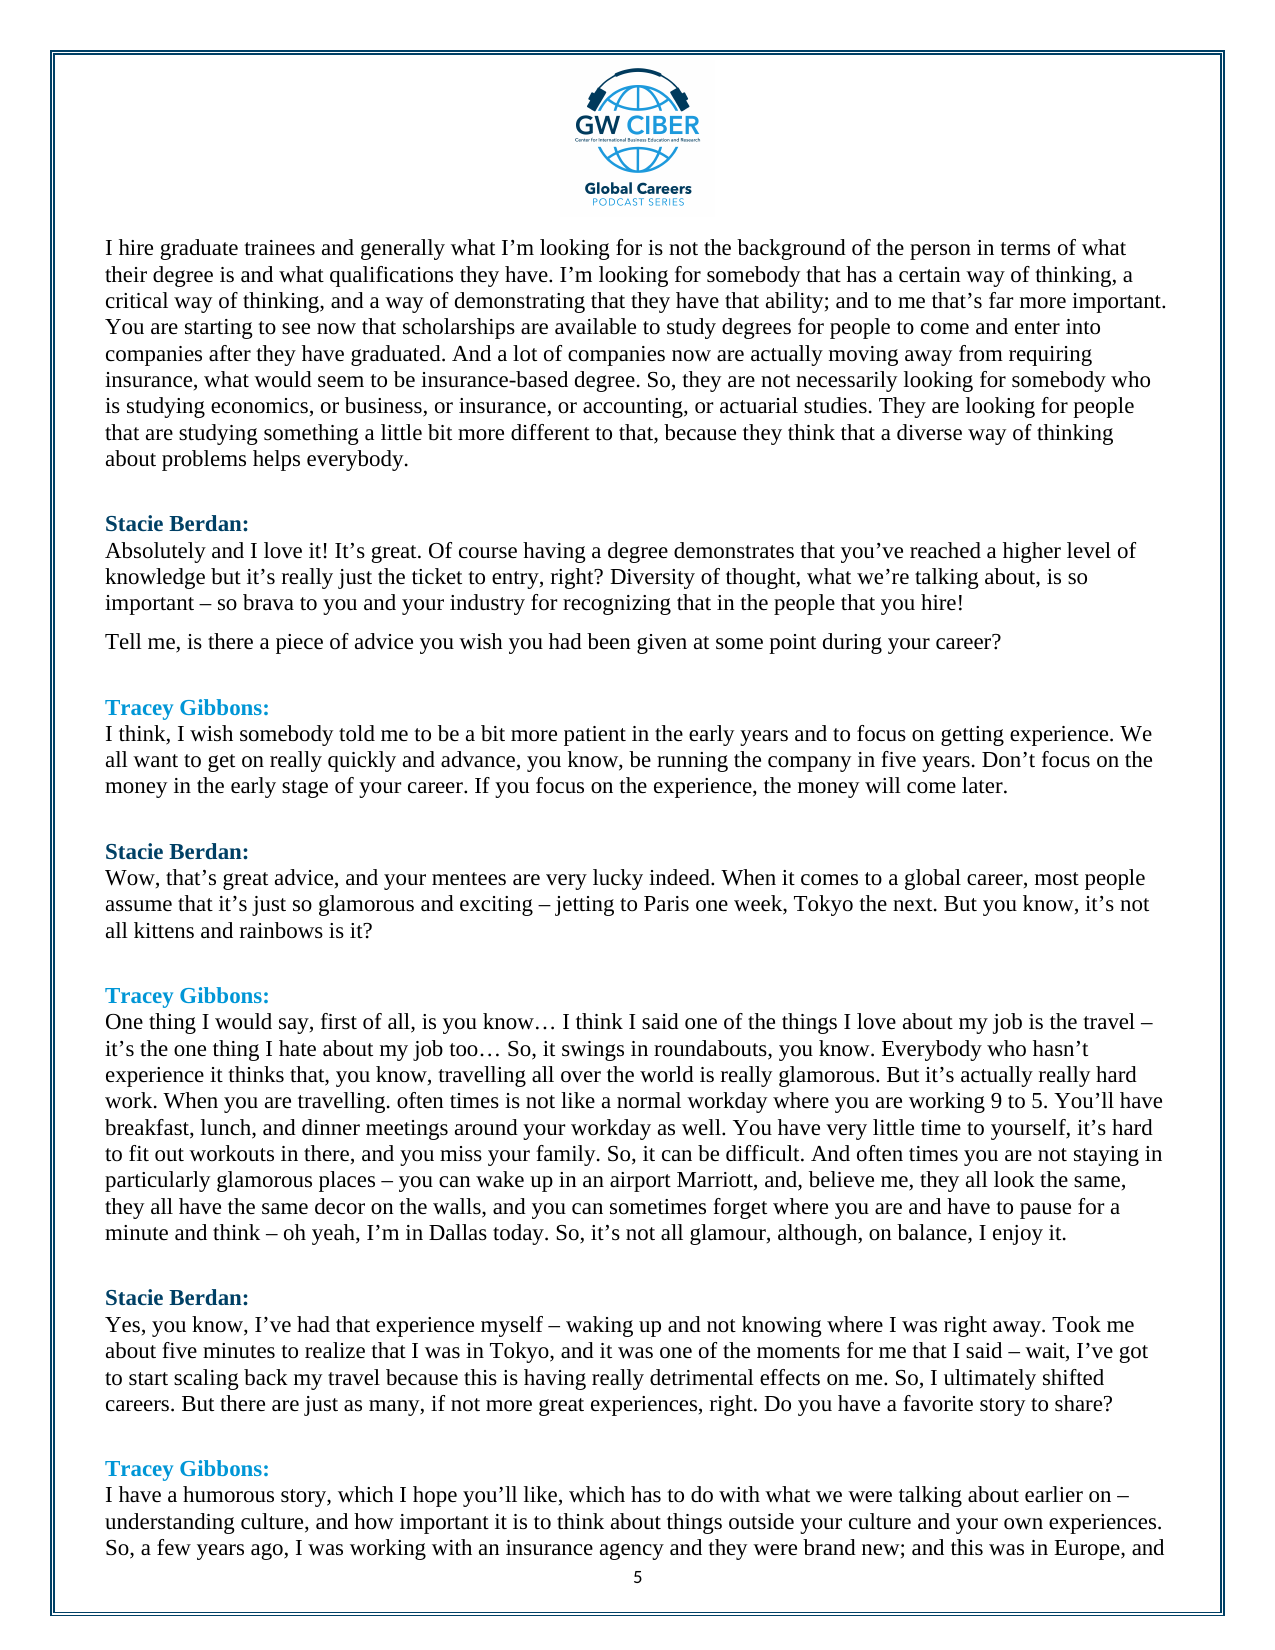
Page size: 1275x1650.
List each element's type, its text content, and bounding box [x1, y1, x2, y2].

text Tracey Gibbons: [105, 693, 1170, 720]
text Tell me, is there a piece of advice you wish you had been given at some point during your career? [105, 628, 1170, 655]
text Tracey Gibbons: [105, 1455, 1170, 1481]
text Absolutely and I love it! It’s great. Of course having a degree demonstrates that you’ve reached a higher level of knowledge but it’s really just the ticket to entry, right? Diversity of thought, what we’re talking about, is so important – so brava to you and your industry for recognizing that in the people that you hire! [105, 537, 1170, 616]
text Tracey Gibbons: [105, 982, 1170, 1008]
text Stacie Berdan: [105, 838, 1170, 864]
text I think, I wish somebody told me to be a bit more patient in the early years and to focus on getting experience. We all want to get on really quickly and advance, you know, be running the company in five years. Don’t focus on the money in the early stage of your career. If you focus on the experience, the money will come later. [105, 720, 1170, 799]
text Wow, that’s great advice, and your mentees are very lucky indeed. When it comes to a global career, most people assume that it’s just so glamorous and exciting – jetting to Paris one week, Tokyo the next. But you know, it’s not all kittens and rainbows is it? [105, 864, 1170, 943]
text Stacie Berdan: [105, 1284, 1170, 1311]
text One thing I would say, first of all, is you know… I think I said one of the things I love about my job is the travel – it’s the one thing I hate about my job too… So, it swings in roundabouts, you know. Everybody who hasn’t experience it thinks that, you know, travelling all over the world is really glamorous. But it’s actually really hard work. When you are travelling. often times is not like a normal workday where you are working 9 to 5. You’ll have breakfast, lunch, and dinner meetings around your workday as well. You have very little time to yourself, it’s hard to fit out workouts in there, and you miss your family. So, it can be difficult. And often times you are not staying in particularly glamorous places – you can wake up in an airport Marriott, and, believe me, they all look the same, they all have the same decor on the walls, and you can sometimes forget where you are and have to pause for a minute and think – oh yeah, I’m in Dallas today. So, it’s not all glamour, although, on balance, I enjoy it. [105, 1008, 1170, 1246]
text I hire graduate trainees and generally what I’m looking for is not the background of the person in terms of what their degree is and what qualifications they have. I’m looking for somebody that has a certain way of thinking, a critical way of thinking, and a way of demonstrating that they have that ability; and to me that’s far more important. You are starting to see now that scholarships are available to study degrees for people to come and enter into companies after they have graduated. And a lot of companies now are actually moving away from requiring insurance, what would seem to be insurance-based degree. So, they are not necessarily looking for somebody who is studying economics, or business, or insurance, or accounting, or actuarial studies. They are looking for people that are studying something a little bit more different to that, because they think that a diverse way of thinking about problems helps everybody. [105, 234, 1170, 472]
text Stacie Berdan: [105, 510, 1170, 537]
text Yes, you know, I’ve had that experience myself – waking up and not knowing where I was right away. Took me about five minutes to realize that I was in Tokyo, and it was one of the moments for me that I said – wait, I’ve got to start scaling back my travel because this is having really detrimental effects on me. So, I ultimately shifted careers. But there are just as many, if not more great experiences, right. Do you have a favorite story to share? [105, 1311, 1170, 1416]
picture [559, 60, 716, 217]
